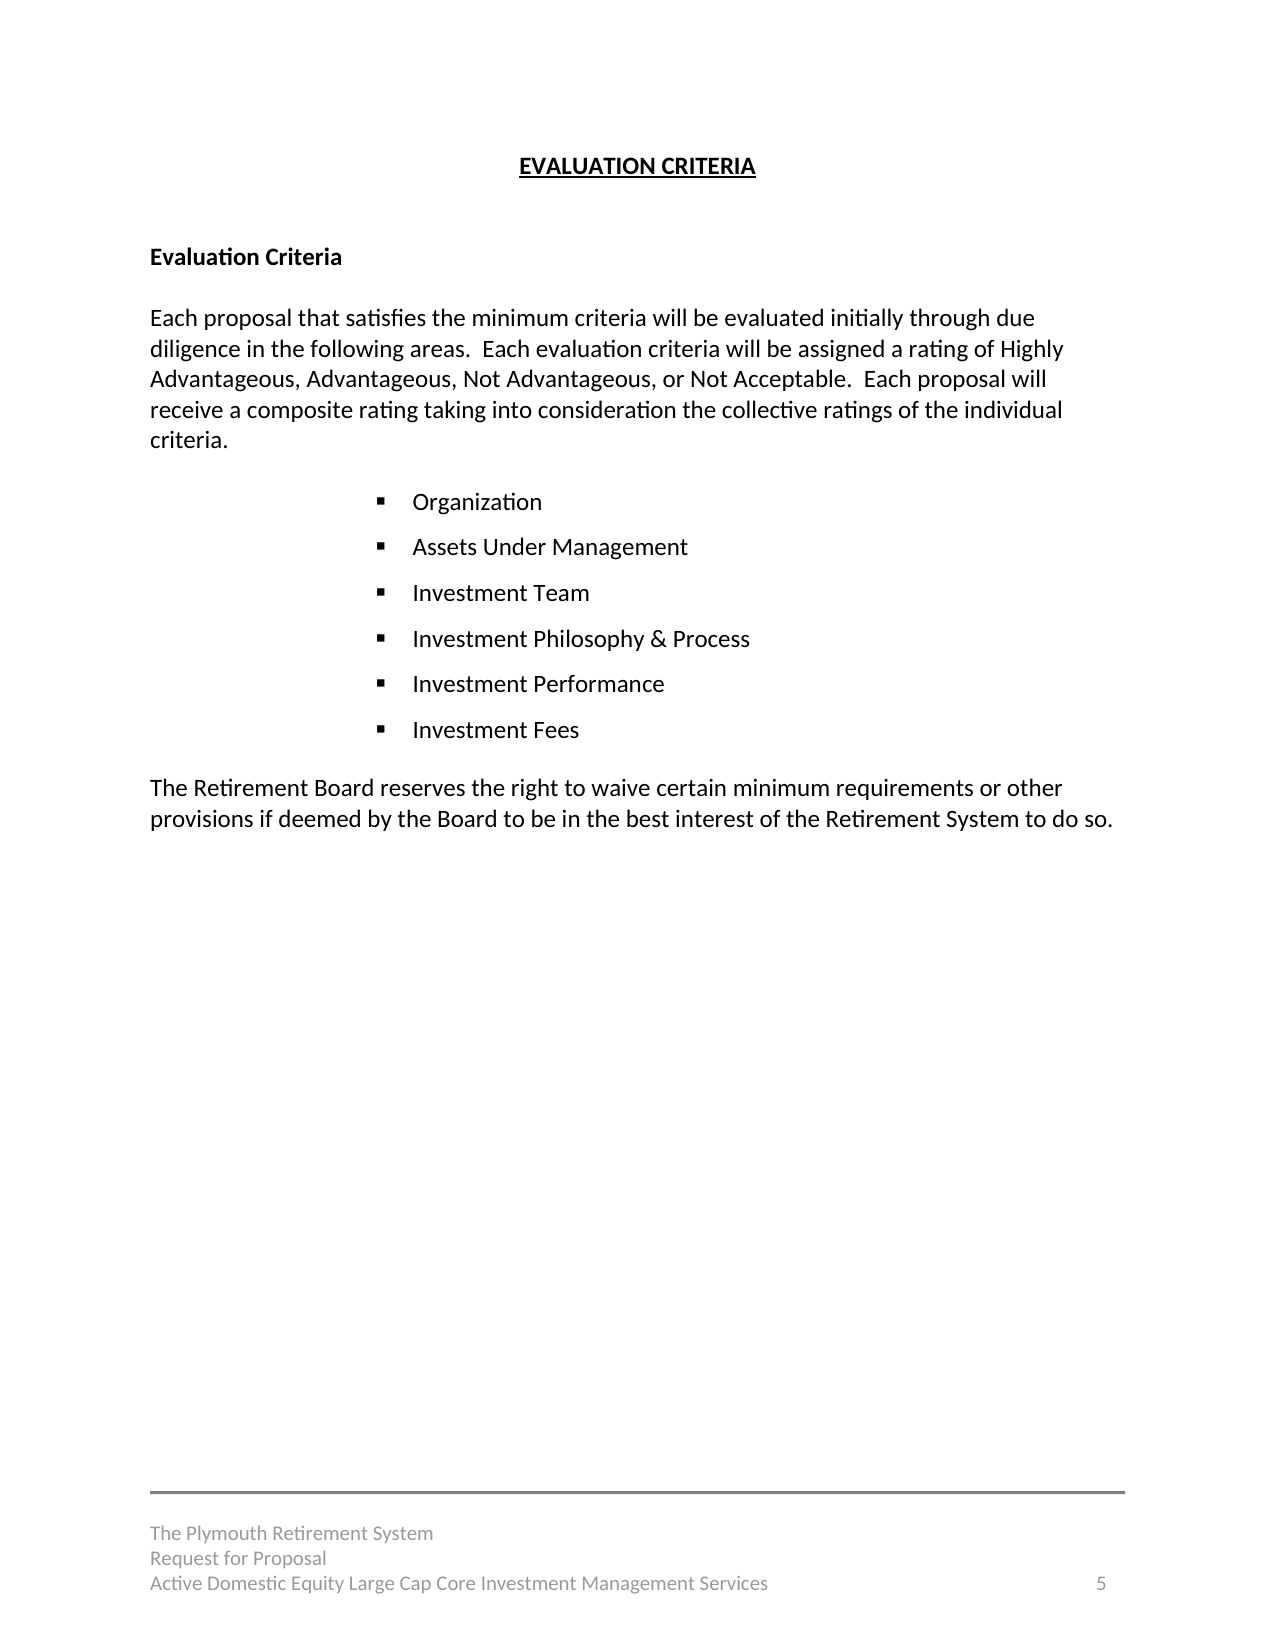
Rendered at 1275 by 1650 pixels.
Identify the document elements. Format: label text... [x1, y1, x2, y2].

text Evaluation Criteria [150, 242, 1125, 272]
list Assets Under Management [375, 531, 1125, 562]
list Investment Performance [375, 669, 1125, 699]
text Each proposal that satisfies the minimum criteria will be evaluated initially through due diligence in the following areas. Each evaluation criteria will be assigned a rating of Highly Advantageous, Advantageous, Not Advantageous, or Not Acceptable. Each proposal will receive a composite rating taking into consideration the collective ratings of the individual criteria. [150, 303, 1125, 455]
list Investment Fees [375, 714, 1125, 745]
list Organization [375, 486, 1125, 516]
list Investment Philosophy & Process [375, 623, 1125, 653]
text EVALUATION CRITERIA [150, 150, 1125, 181]
list Investment Team [375, 577, 1125, 608]
text The Retirement Board reserves the right to waive certain minimum requirements or other provisions if deemed by the Board to be in the best interest of the Retirement System to do so. [150, 773, 1125, 834]
